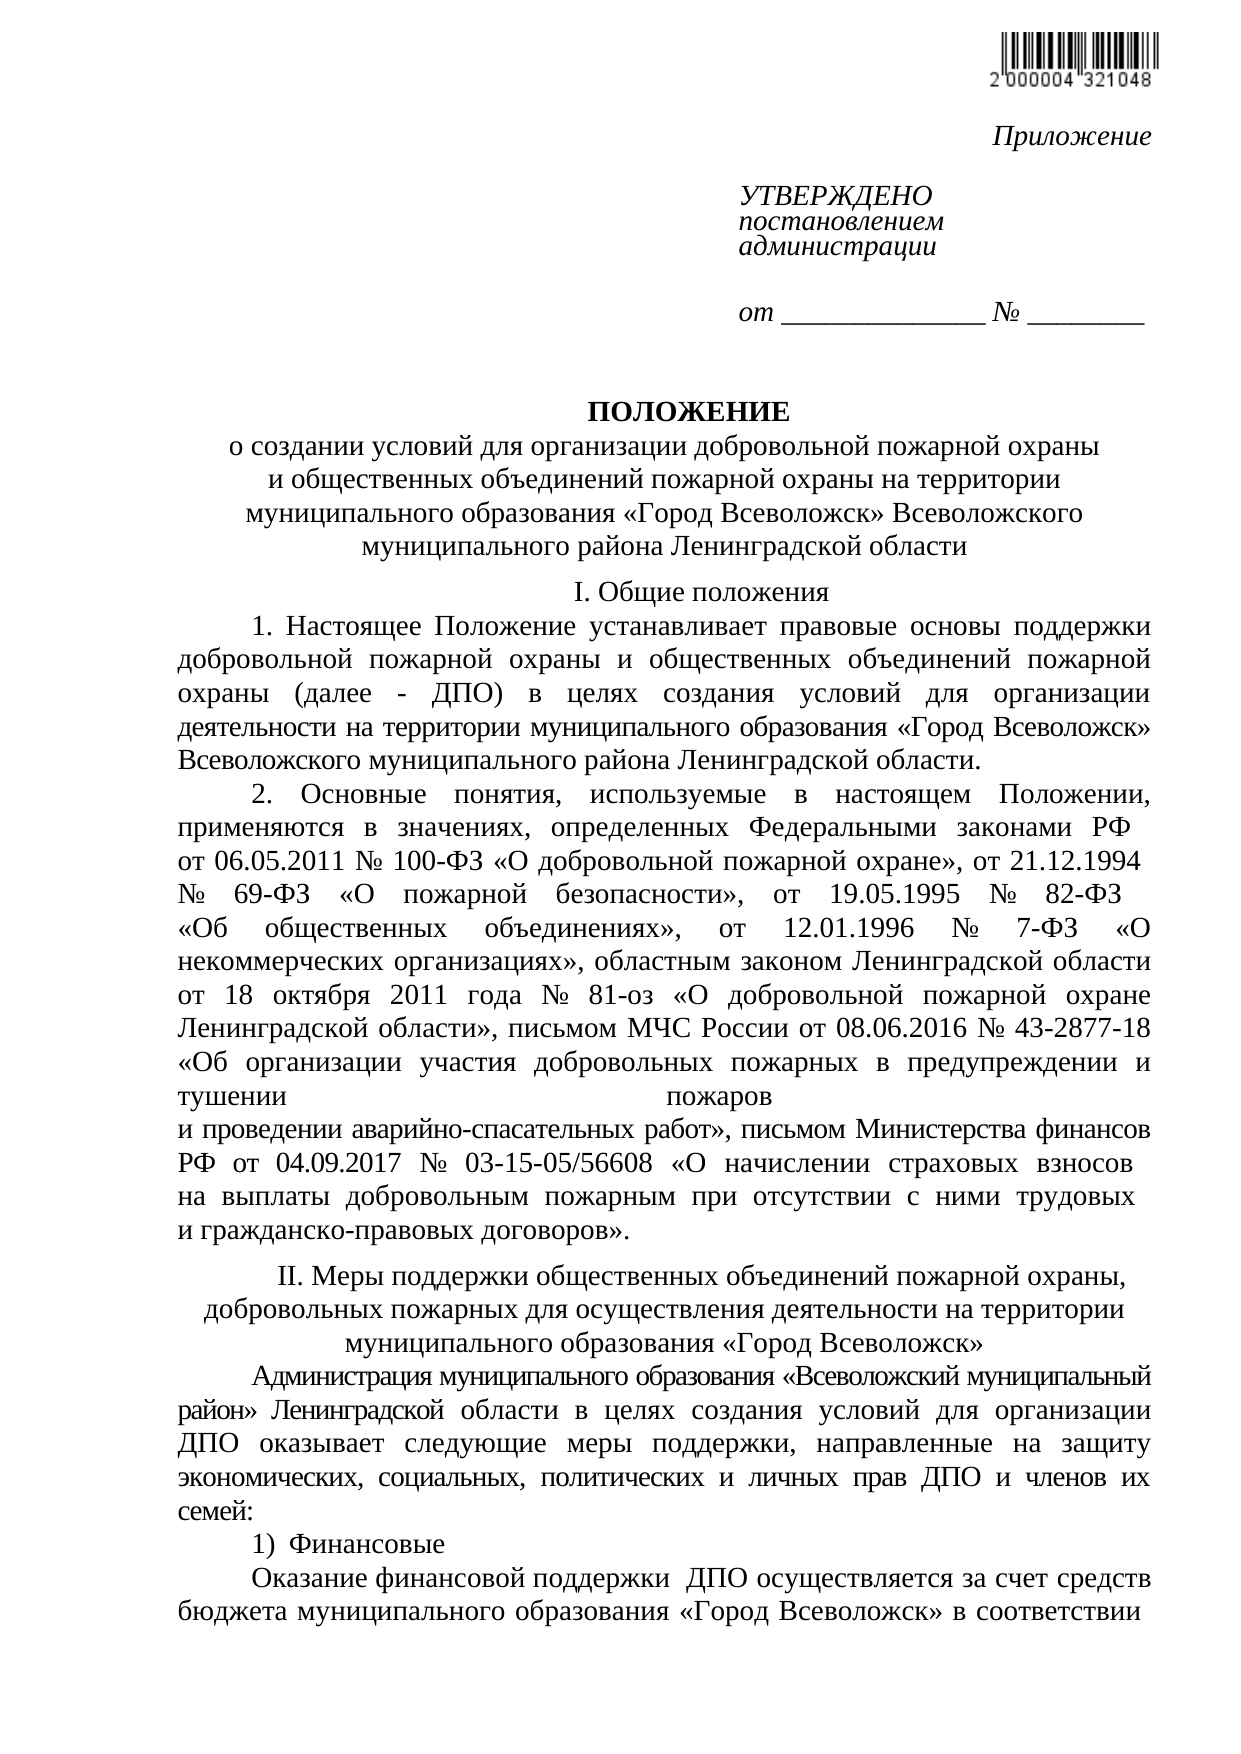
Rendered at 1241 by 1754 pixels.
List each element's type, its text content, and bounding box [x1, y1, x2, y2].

text постановлением [738, 210, 1152, 235]
text администрации [738, 235, 1152, 260]
text Приложение [177, 118, 1152, 152]
text 1. Настоящее Положение устанавливает правовые основы поддержки добровольной пожарной охраны и общественных объединений пожарной охраны (далее - ДПО) в целях создания условий для организации деятельности на территории муниципального образования «Город Всеволожск» Всеволожского муниципального района Ленинградской области. [177, 608, 1152, 776]
text ПОЛОЖЕНИЕ о создании условий для организации добровольной пожарной охраны и общественных объединений пожарной охраны на территории муниципального образования «Город Всеволожск» Всеволожского муниципального района Ленинградской области [177, 394, 1152, 562]
picture [989, 32, 1177, 90]
text I. Общие положения [177, 574, 1152, 608]
text II. Меры поддержки общественных объединений пожарной охраны, добровольных пожарных для осуществления деятельности на территории муниципального образования «Город Всеволожск» [177, 1258, 1152, 1358]
text 2. Основные понятия, используемые в настоящем Положении, применяются в значениях, определенных Федеральными законами РФ от 06.05.2011 № 100-ФЗ «О добровольной пожарной охране», от 21.12.1994 № 69-ФЗ «О пожарной безопасности», от 19.05.1995 № 82-ФЗ «Об общественных объединениях», от 12.01.1996 № 7-ФЗ «О некоммерческих организациях», областным законом Ленинградской области от 18 октября 2011 года № 81-оз «О добровольной пожарной охране Ленинградской области», письмом МЧС России от 08.06.2016 № 43-2877-18 «Об организации участия добровольных пожарных в предупреждении и тушении пожаров и проведении аварийно-спасательных работ», письмом Министерства финансов РФ от 04.09.2017 № 03-15-05/56608 «О начислении страховых взносов на выплаты добровольным пожарным при отсутствии с ними трудовых и гражданско-правовых договоров». [177, 776, 1152, 1245]
text Администрация муниципального образования «Всеволожский муниципальный район» Ленинградской области в целях создания условий для организации ДПО оказывает следующие меры поддержки, направленные на защиту экономических, социальных, политических и личных прав ДПО и членов их семей: [177, 1358, 1152, 1526]
text от ______________ № ________ [738, 294, 1152, 327]
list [177, 1560, 1152, 1627]
list Финансовые [251, 1526, 1152, 1560]
text УТВЕРЖДЕНО [738, 185, 1152, 210]
